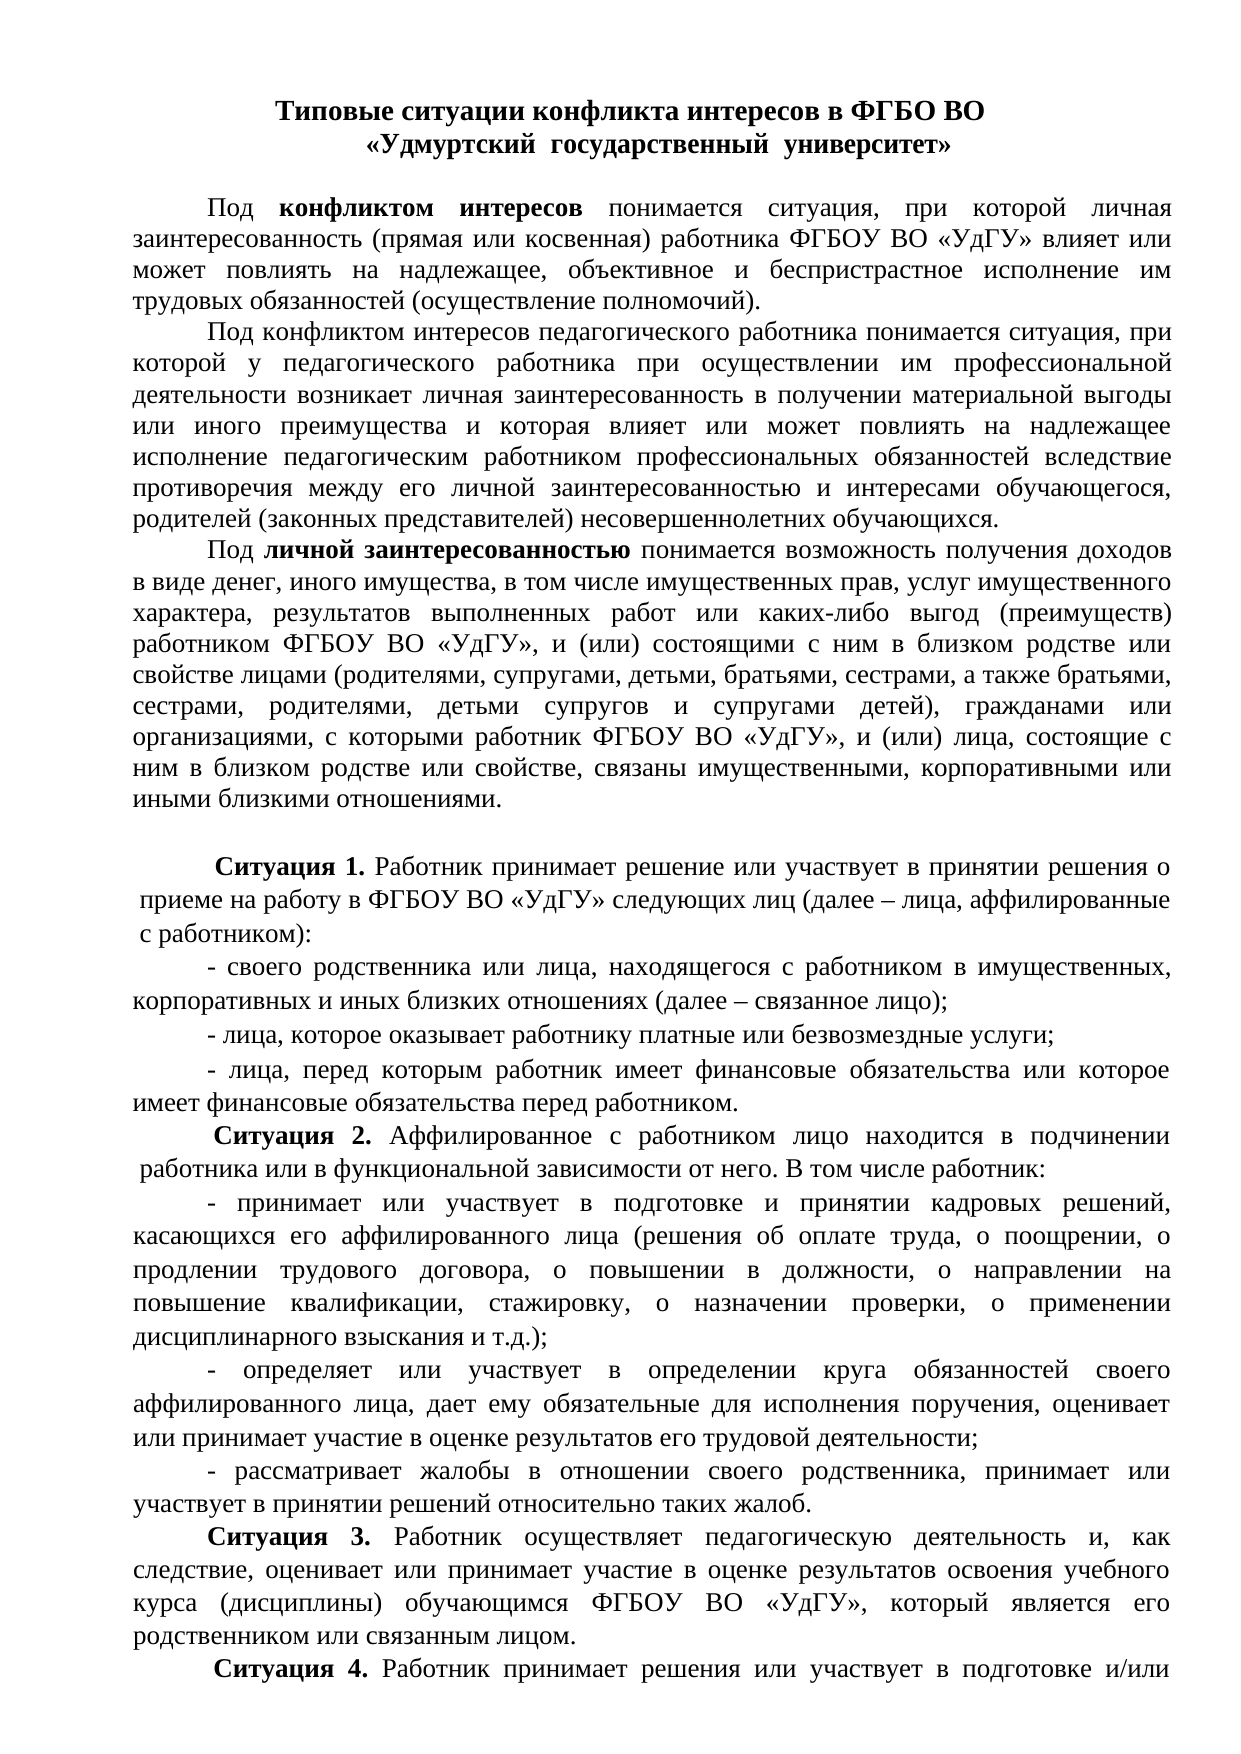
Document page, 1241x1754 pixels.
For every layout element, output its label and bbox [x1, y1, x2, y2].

table_header [132, 59, 1173, 1683]
